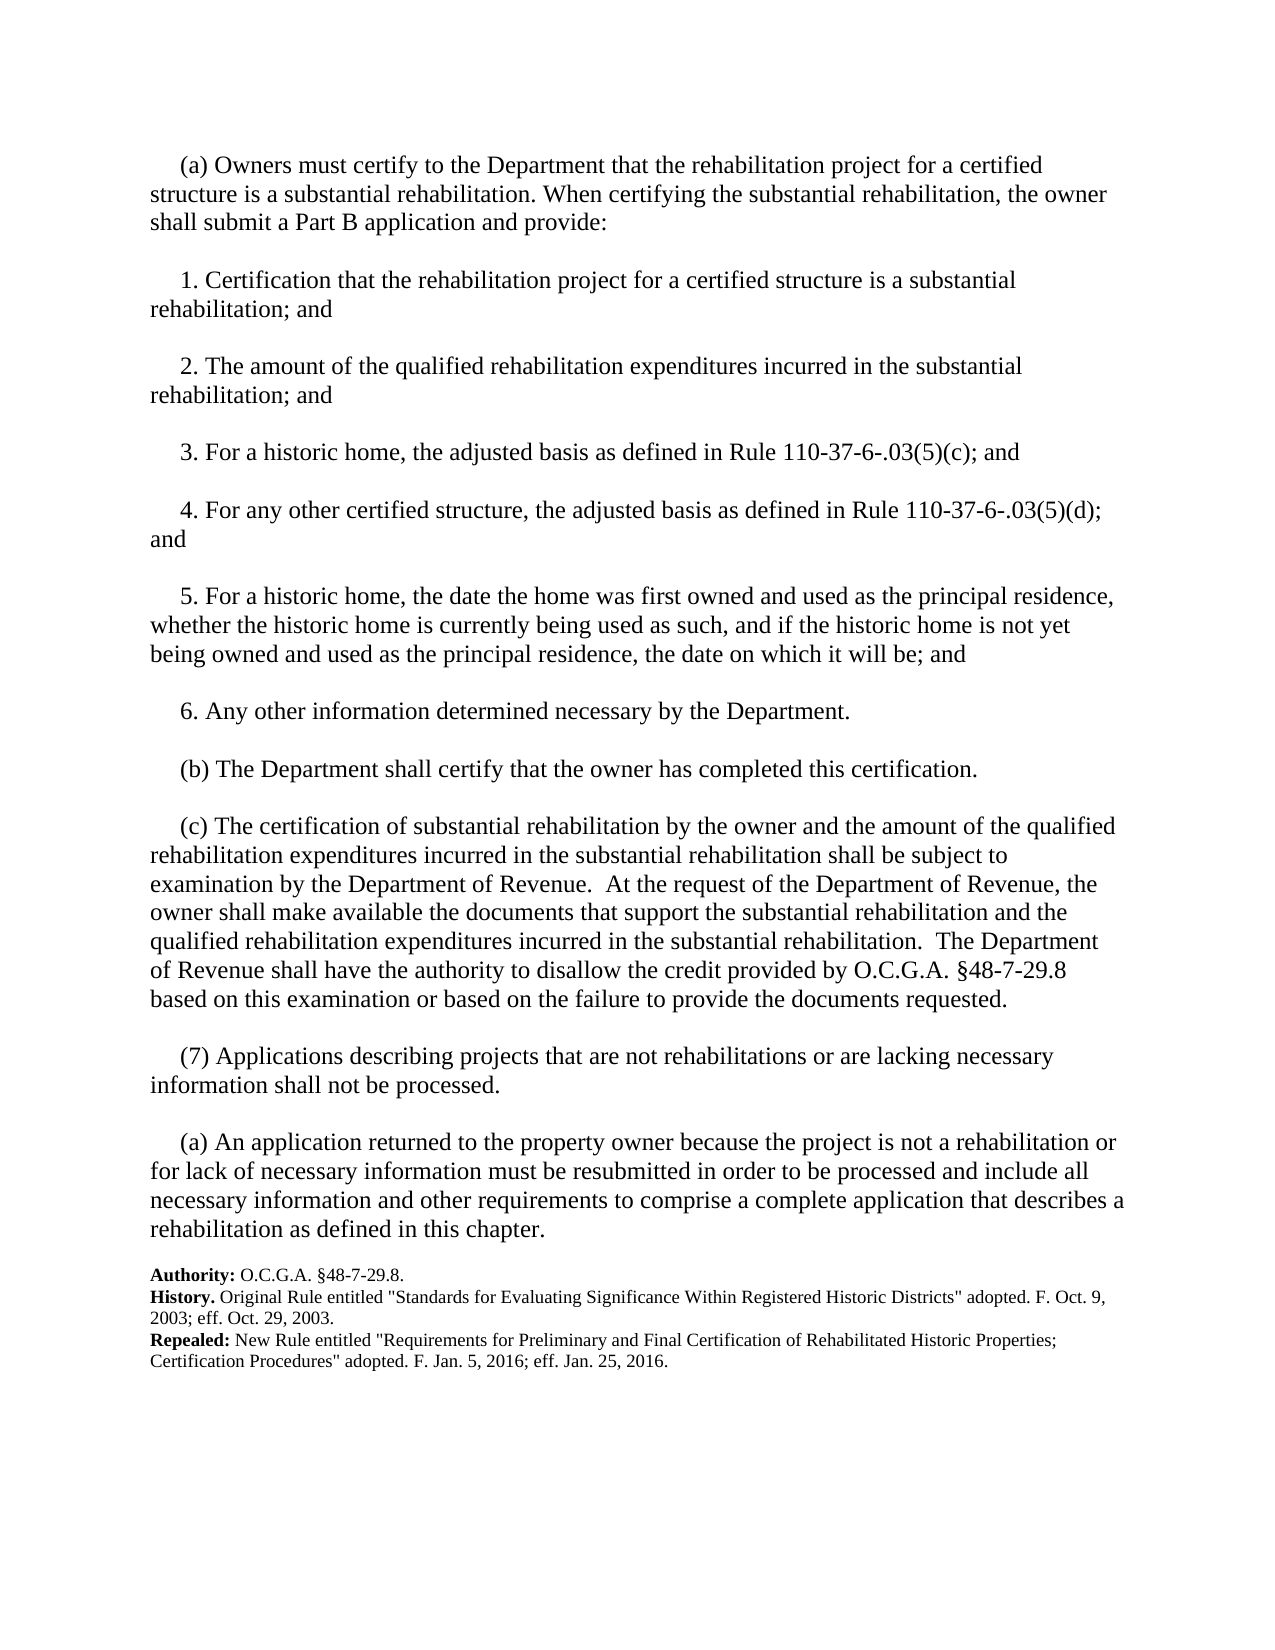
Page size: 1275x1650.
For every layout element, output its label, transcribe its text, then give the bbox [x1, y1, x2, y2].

list For a historic home, the adjusted basis as defined in Rule 110-37-6-.03(5)(c); and [150, 437, 1125, 466]
list Any other information determined necessary by the Department. [150, 696, 1125, 725]
list The amount of the qualified rehabilitation expenditures incurred in the substantial rehabilitation; and [150, 351, 1125, 409]
list For any other certified structure, the adjusted basis as defined in Rule 110-37-6-.03(5)(d); and [150, 495, 1125, 552]
list For a historic home, the date the home was first owned and used as the principal residence, whether the historic home is currently being used as such, and if the historic home is not yet being owned and used as the principal residence, the date on which it will be; and [150, 581, 1125, 667]
list The certification of substantial rehabilitation by the owner and the amount of the qualified rehabilitation expenditures incurred in the substantial rehabilitation shall be subject to examination by the Department of Revenue. At the request of the Department of Revenue, the owner shall make available the documents that support the substantial rehabilitation and the qualified rehabilitation expenditures incurred in the substantial rehabilitation. The Department of Revenue shall have the authority to disallow the credit provided by O.C.G.A. §48-7-29.8 based on this examination or based on the failure to provide the documents requested. [150, 811, 1125, 1012]
list An application returned to the property owner because the project is not a rehabilitation or for lack of necessary information must be resubmitted in order to be processed and include all necessary information and other requirements to comprise a complete application that describes a rehabilitation as defined in this chapter. [150, 1127, 1125, 1242]
text Authority: O.C.G.A. §48-7-29.8. History. Original Rule entitled "Standards for Evaluating Significance Within Registered Historic Districts" adopted. F. Oct. 9, 2003; eff. Oct. 29, 2003. Repealed: New Rule entitled "Requirements for Preliminary and Final Certification of Rehabilitated Historic Properties; Certification Procedures" adopted. F. Jan. 5, 2016; eff. Jan. 25, 2016. [150, 1242, 1125, 1372]
list Certification that the rehabilitation project for a certified structure is a substantial rehabilitation; and [150, 265, 1125, 322]
list Applications describing projects that are not rehabilitations or are lacking necessary information shall not be processed. [150, 1041, 1125, 1099]
list Owners must certify to the Department that the rehabilitation project for a certified structure is a substantial rehabilitation. When certifying the substantial rehabilitation, the owner shall submit a Part B application and provide: [150, 150, 1125, 236]
list The Department shall certify that the owner has completed this certification. [150, 754, 1125, 782]
